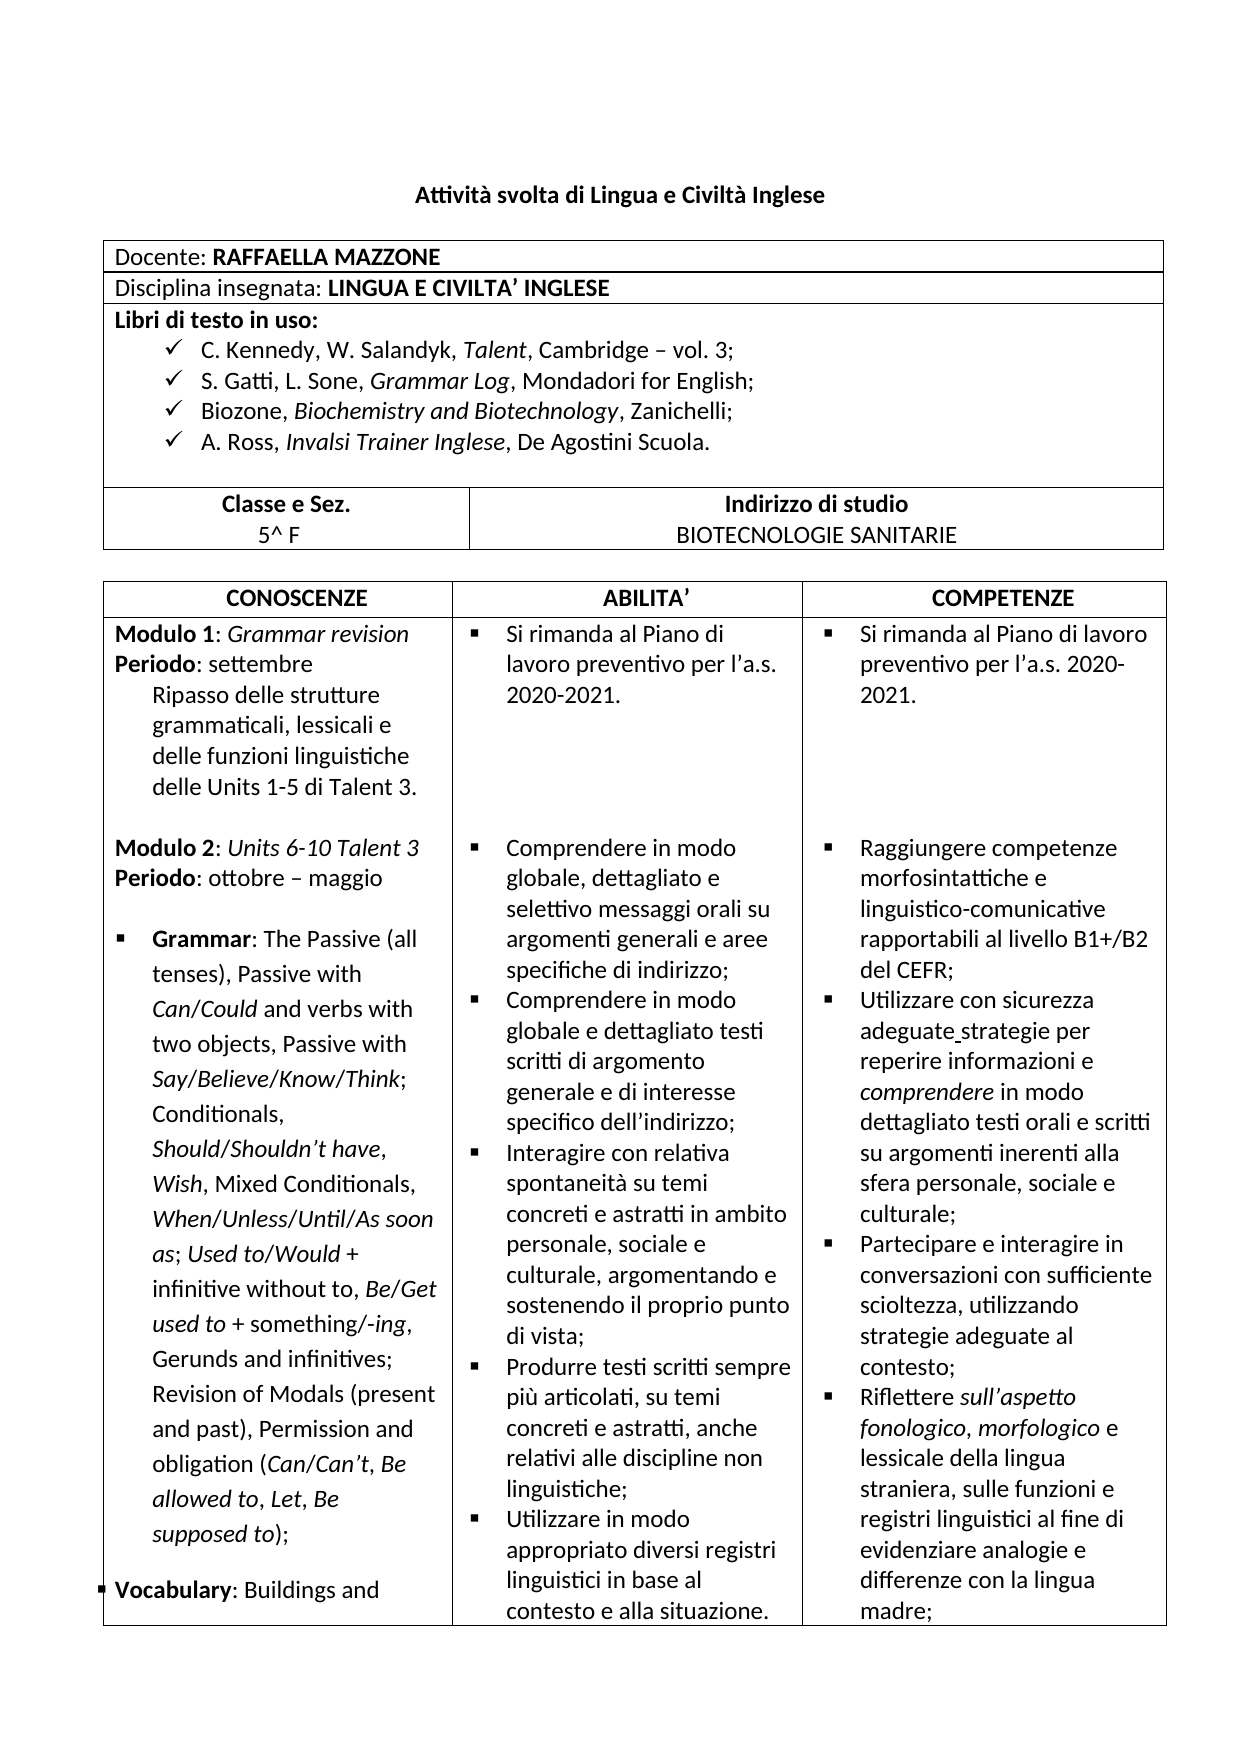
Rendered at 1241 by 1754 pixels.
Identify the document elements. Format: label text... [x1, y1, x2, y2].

table_cell Indirizzo di studio BIOTECNOLOGIE SANITARIE [470, 488, 1163, 549]
table_header ABILITA’ [453, 582, 802, 617]
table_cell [104, 618, 452, 1625]
table_header Docente: RAFFAELLA MAZZONE [104, 241, 1163, 271]
table_cell Classe e Sez. 5^ F [104, 488, 469, 549]
table_header COMPETENZE [803, 582, 1166, 617]
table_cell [803, 618, 1166, 1625]
table_cell Libri di testo in uso: [104, 304, 1163, 487]
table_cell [453, 618, 802, 1625]
table_cell Disciplina insegnata: LINGUA E CIVILTA’ INGLESE [104, 273, 1163, 303]
table_header CONOSCENZE [104, 582, 452, 617]
text Attività svolta di Lingua e Civiltà Inglese [118, 179, 1122, 209]
